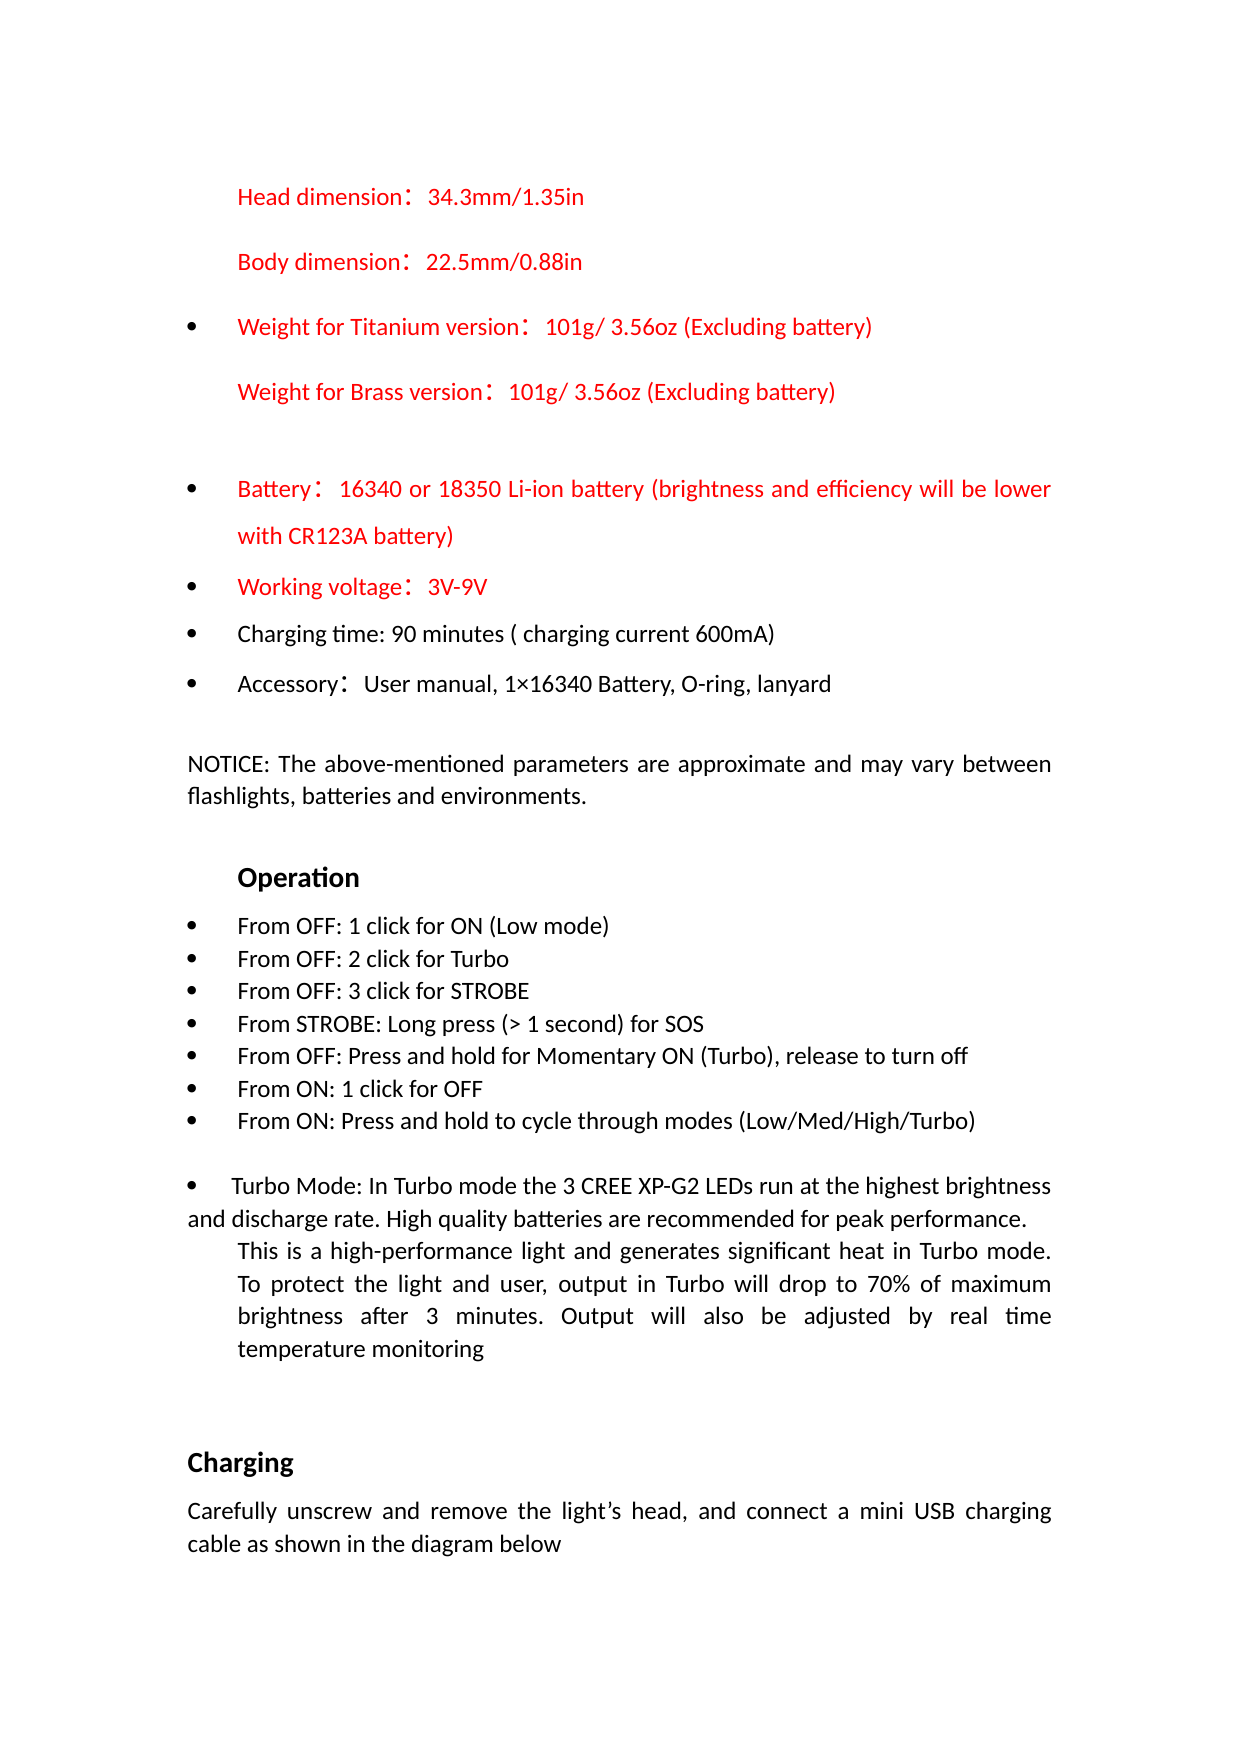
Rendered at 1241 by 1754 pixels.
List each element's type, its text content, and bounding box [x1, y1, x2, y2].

list From ON: 1 click for OFF [187, 1072, 1053, 1104]
list From OFF: Press and hold for Momentary ON (Turbo), release to turn off [187, 1039, 1053, 1072]
text This is a high-performance light and generates significant heat in Turbo mode. To protect the light and user, output in Turbo will drop to 70% of maximum brightness after 3 minutes. Output will also be adjusted by real time temperature monitoring [237, 1234, 1053, 1364]
list From STROBE: Long press (> 1 second) for SOS [187, 1007, 1053, 1039]
text NOTICE: The above-mentioned parameters are approximate and may vary between flashlights, batteries and environments. [187, 747, 1053, 812]
text Weight for Brass version：101g/ 3.56oz (Excluding battery) [237, 357, 1053, 422]
list Working voltage：3V-9V [187, 552, 1053, 617]
list From OFF: 2 click for Turbo [187, 942, 1053, 974]
list Accessory：User manual, 1×16340 Battery, O-ring, lanyard [187, 649, 1053, 714]
list From OFF: 3 click for STROBE [187, 974, 1053, 1007]
text Carefully unscrew and remove the light’s head, and connect a mini USB charging cable as shown in the diagram below [187, 1494, 1053, 1559]
list Turbo Mode: In Turbo mode the 3 CREE XP-G2 LEDs run at the highest brightness and discharge rate. High quality batteries are recommended for peak performance. [187, 1169, 1053, 1234]
list Charging time: 90 minutes ( charging current 600mA) [187, 617, 1053, 649]
list From ON: Press and hold to cycle through modes (Low/Med/High/Turbo) [187, 1104, 1053, 1137]
list From OFF: 1 click for ON (Low mode) [187, 909, 1053, 942]
text Head dimension：34.3mm/1.35in [237, 162, 1053, 227]
text Charging [187, 1429, 1053, 1494]
list Weight for Titanium version：101g/ 3.56oz (Excluding battery) [187, 292, 1053, 357]
list Battery：16340 or 18350 Li-ion battery (brightness and efficiency will be lower with CR123A battery) [187, 454, 1053, 552]
text Body dimension：22.5mm/0.88in [237, 227, 1053, 292]
text Operation [237, 844, 1053, 909]
